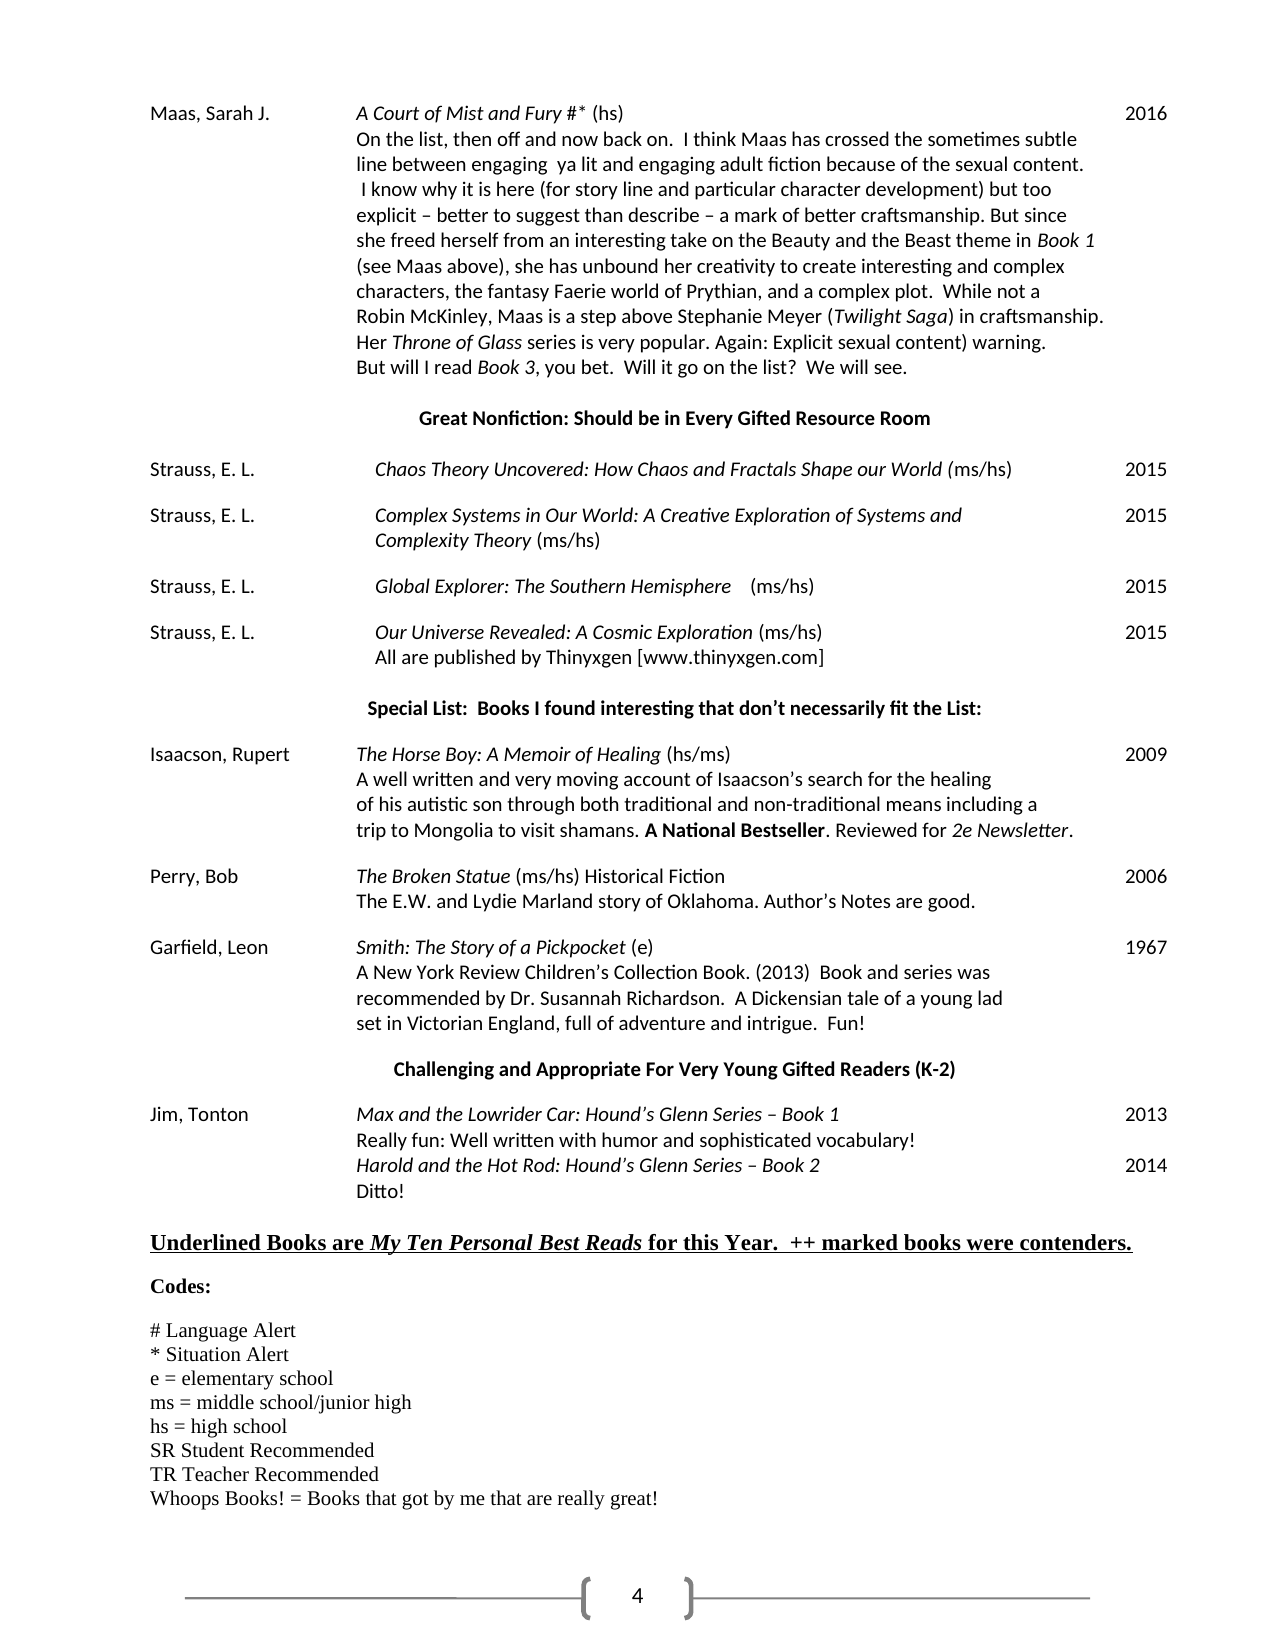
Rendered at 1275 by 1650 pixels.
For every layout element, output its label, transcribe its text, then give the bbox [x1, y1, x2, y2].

text Ditto! [150, 1178, 1200, 1203]
text Codes: [150, 1274, 1200, 1298]
text Strauss, E. L. Chaos Theory Uncovered: How Chaos and Fractals Shape our World (ms/hs) 2015 [150, 456, 1200, 482]
text she freed herself from an interesting take on the Beauty and the Beast theme in Book 1 [150, 227, 1200, 253]
text Great Nonfiction: Should be in Every Gifted Resource Room [150, 405, 1200, 431]
text explicit – better to suggest than describe – a mark of better craftsmanship. But since [150, 202, 1200, 227]
text Underlined Books are My Ten Personal Best Reads for this Year. ++ marked books were contenders. [150, 1229, 1200, 1255]
text Whoops Books! = Books that got by me that are really great! [75, 1486, 1200, 1510]
text Strauss, E. L. Global Explorer: The Southern Hemisphere (ms/hs) 2015 [150, 573, 1200, 598]
text Her Throne of Glass series is very popular. Again: Explicit sexual content) warning. [150, 329, 1200, 354]
text On the list, then off and now back on. I think Maas has crossed the sometimes subtle [150, 126, 1200, 151]
text hs = high school [75, 1414, 1200, 1438]
text (see Maas above), she has unbound her creativity to create interesting and complex [150, 253, 1200, 278]
text I know why it is here (for story line and particular character development) but too [150, 177, 1200, 202]
text Maas, Sarah J. A Court of Mist and Fury #* (hs) 2016 [150, 100, 1200, 126]
text * Situation Alert [150, 1342, 1200, 1366]
text A New York Review Children’s Collection Book. (2013) Book and series was [150, 959, 1200, 985]
text Garfield, Leon Smith: The Story of a Pickpocket (e) 1967 [150, 934, 1200, 959]
text Really fun: Well written with humor and sophisticated vocabulary! [150, 1127, 1200, 1152]
text e = elementary school [75, 1366, 1200, 1390]
text A well written and very moving account of Isaacson’s search for the healing [150, 766, 1200, 792]
text Special List: Books I found interesting that don’t necessarily fit the List: [150, 695, 1200, 721]
text trip to Mongolia to visit shamans. A National Bestseller. Reviewed for 2e Newsletter. [150, 817, 1200, 842]
text Harold and the Hot Rod: Hound’s Glenn Series – Book 2 2014 [150, 1152, 1200, 1178]
text The E.W. and Lydie Marland story of Oklahoma. Author’s Notes are good. [150, 888, 1200, 914]
text characters, the fantasy Faerie world of Prythian, and a complex plot. While not a [150, 278, 1200, 304]
text line between engaging ya lit and engaging adult fiction because of the sexual content. [150, 151, 1200, 177]
text But will I read Book 3, you bet. Will it go on the list? We will see. [150, 354, 1200, 380]
text ms = middle school/junior high [75, 1390, 1200, 1414]
text TR Teacher Recommended [75, 1462, 1200, 1486]
text Isaacson, Rupert The Horse Boy: A Memoir of Healing (hs/ms) 2009 [150, 741, 1200, 766]
text of his autistic son through both traditional and non-traditional means including a [150, 792, 1200, 817]
text Strauss, E. L. Our Universe Revealed: A Cosmic Exploration (ms/hs) 2015 [150, 619, 1200, 644]
text # Language Alert [150, 1317, 1200, 1342]
text Jim, Tonton Max and the Lowrider Car: Hound’s Glenn Series – Book 1 2013 [150, 1102, 1200, 1127]
text All are published by Thinyxgen [www.thinyxgen.com] [150, 644, 1200, 670]
text recommended by Dr. Susannah Richardson. A Dickensian tale of a young lad [150, 985, 1200, 1010]
text Complexity Theory (ms/hs) [150, 527, 1200, 553]
text SR Student Recommended [75, 1438, 1200, 1462]
text Strauss, E. L. Complex Systems in Our World: A Creative Exploration of Systems and 2015 [150, 502, 1200, 527]
text Perry, Bob The Broken Statue (ms/hs) Historical Fiction 2006 [150, 863, 1200, 888]
text set in Victorian England, full of adventure and intrigue. Fun! [150, 1010, 1200, 1036]
text Robin McKinley, Maas is a step above Stephanie Meyer (Twilight Saga) in craftsmanship. [150, 304, 1200, 329]
text Challenging and Appropriate For Very Young Gifted Readers (K-2) [150, 1056, 1200, 1081]
